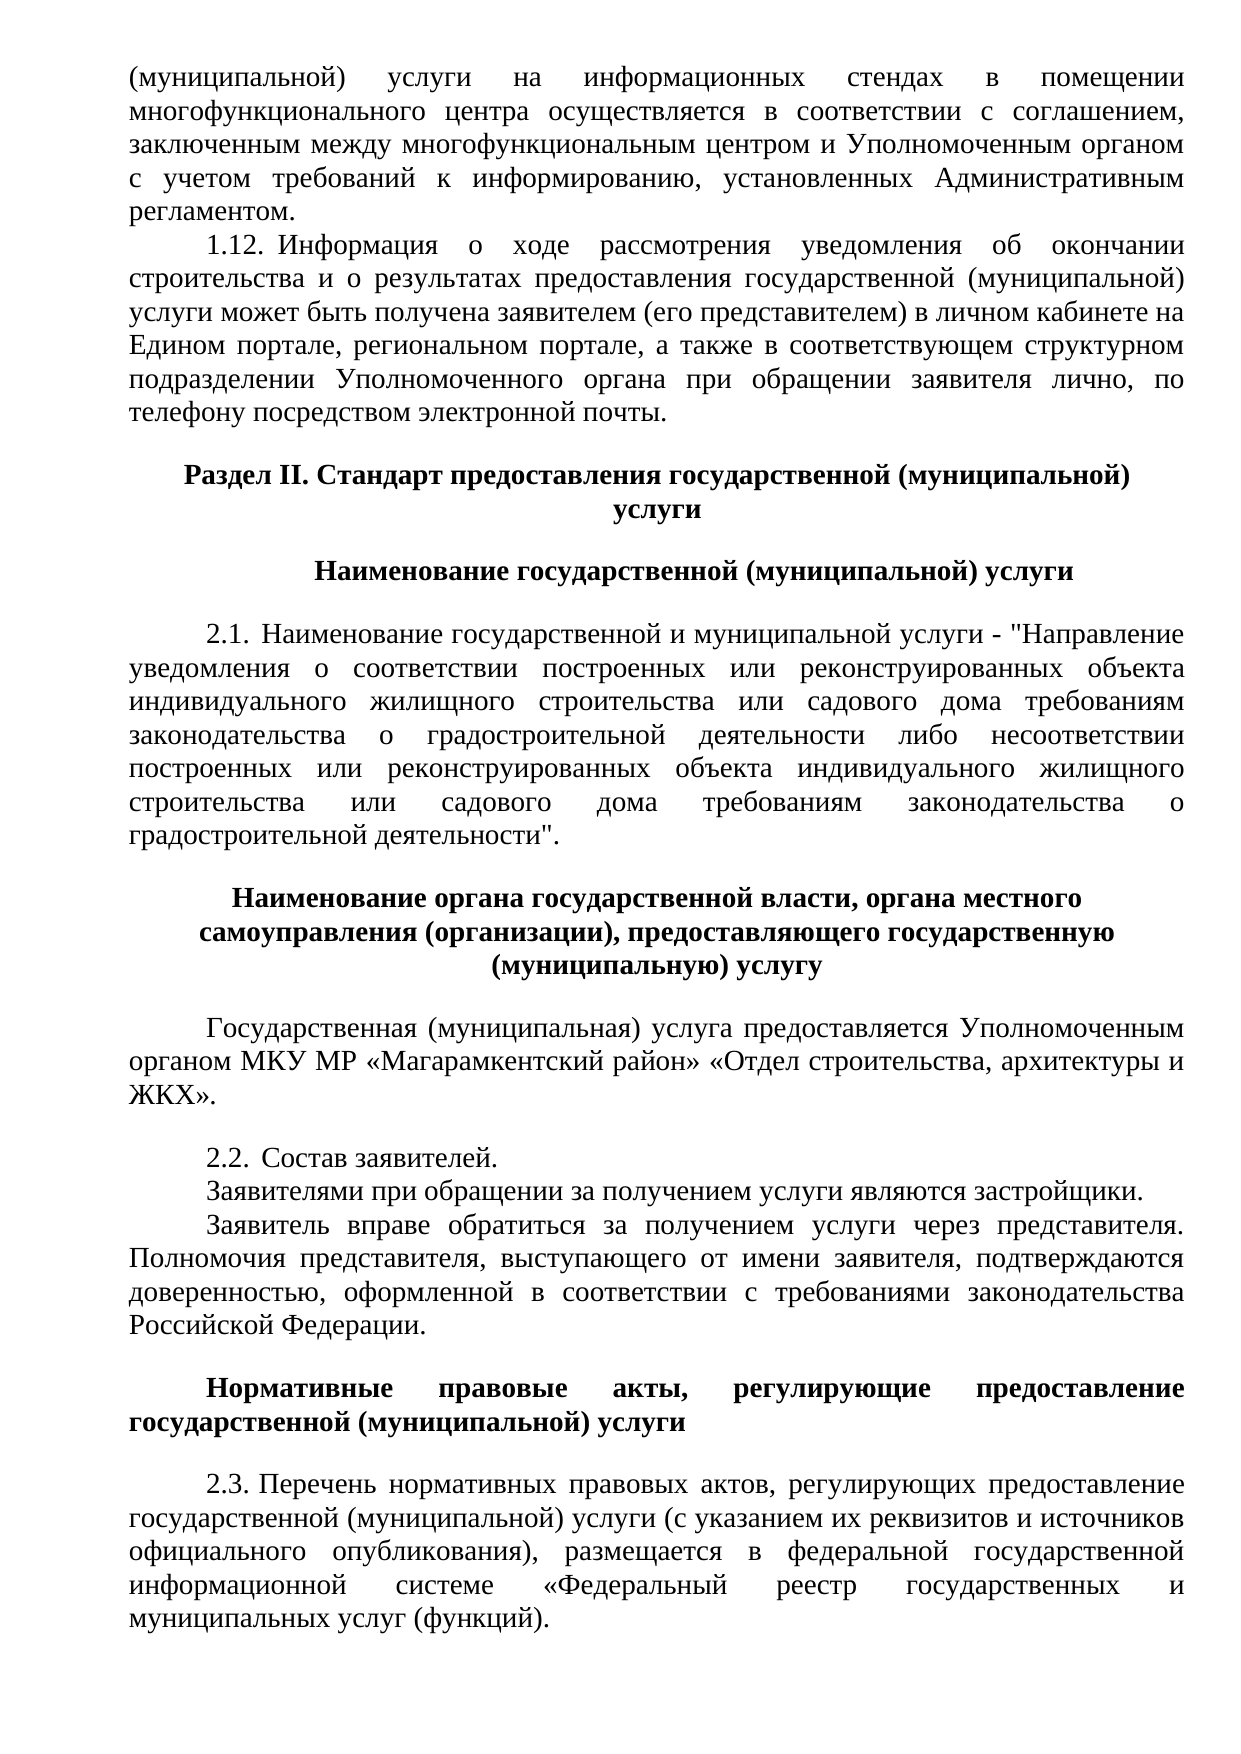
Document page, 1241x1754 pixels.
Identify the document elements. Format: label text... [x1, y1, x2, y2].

list Перечень нормативных правовых актов, регулирующих предоставление государственной (муниципальной) услуги (с указанием их реквизитов и источников официального опубликования), размещается в федеральной государственной информационной системе «Федеральный реестр государственных и муниципальных услуг (функций). [129, 1466, 1185, 1634]
text Заявитель вправе обратиться за получением услуги через представителя. Полномочия представителя, выступающего от имени заявителя, подтверждаются доверенностью, оформленной в соответствии с требованиями законодательства Российской Федерации. [129, 1207, 1185, 1341]
text Государственная (муниципальная) услуга предоставляется Уполномоченным органом МКУ МР «Магарамкентский район» «Отдел строительства, архитектуры и ЖКХ». [129, 1010, 1185, 1111]
text Заявителями при обращении за получением услуги являются застройщики. [129, 1173, 1185, 1207]
text Наименование государственной (муниципальной) услуги [314, 553, 1185, 587]
text Раздел II. Стандарт предоставления государственной (муниципальной) услуги [129, 457, 1185, 524]
list Информация о ходе рассмотрения уведомления об окончании строительства и о результатах предоставления государственной (муниципальной) услуги может быть получена заявителем (его представителем) в личном кабинете на Едином портале, региональном портале, а также в соответствующем структурном подразделении Уполномоченного органа при обращении заявителя лично, по телефону посредством электронной почты. [129, 227, 1185, 428]
list Наименование государственной и муниципальной услуги - "Направление уведомления о соответствии построенных или реконструированных объекта индивидуального жилищного строительства или садового дома требованиям законодательства о градостроительной деятельности либо несоответствии построенных или реконструированных объекта индивидуального жилищного строительства или садового дома требованиям законодательства о градостроительной деятельности". [129, 616, 1185, 851]
text Нормативные правовые акты, регулирующие предоставление государственной (муниципальной) услуги [129, 1370, 1185, 1437]
list Состав заявителей. [129, 1140, 1185, 1173]
text Наименование органа государственной власти, органа местного самоуправления (организации), предоставляющего государственную (муниципальную) услугу [129, 880, 1185, 981]
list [129, 59, 1185, 227]
